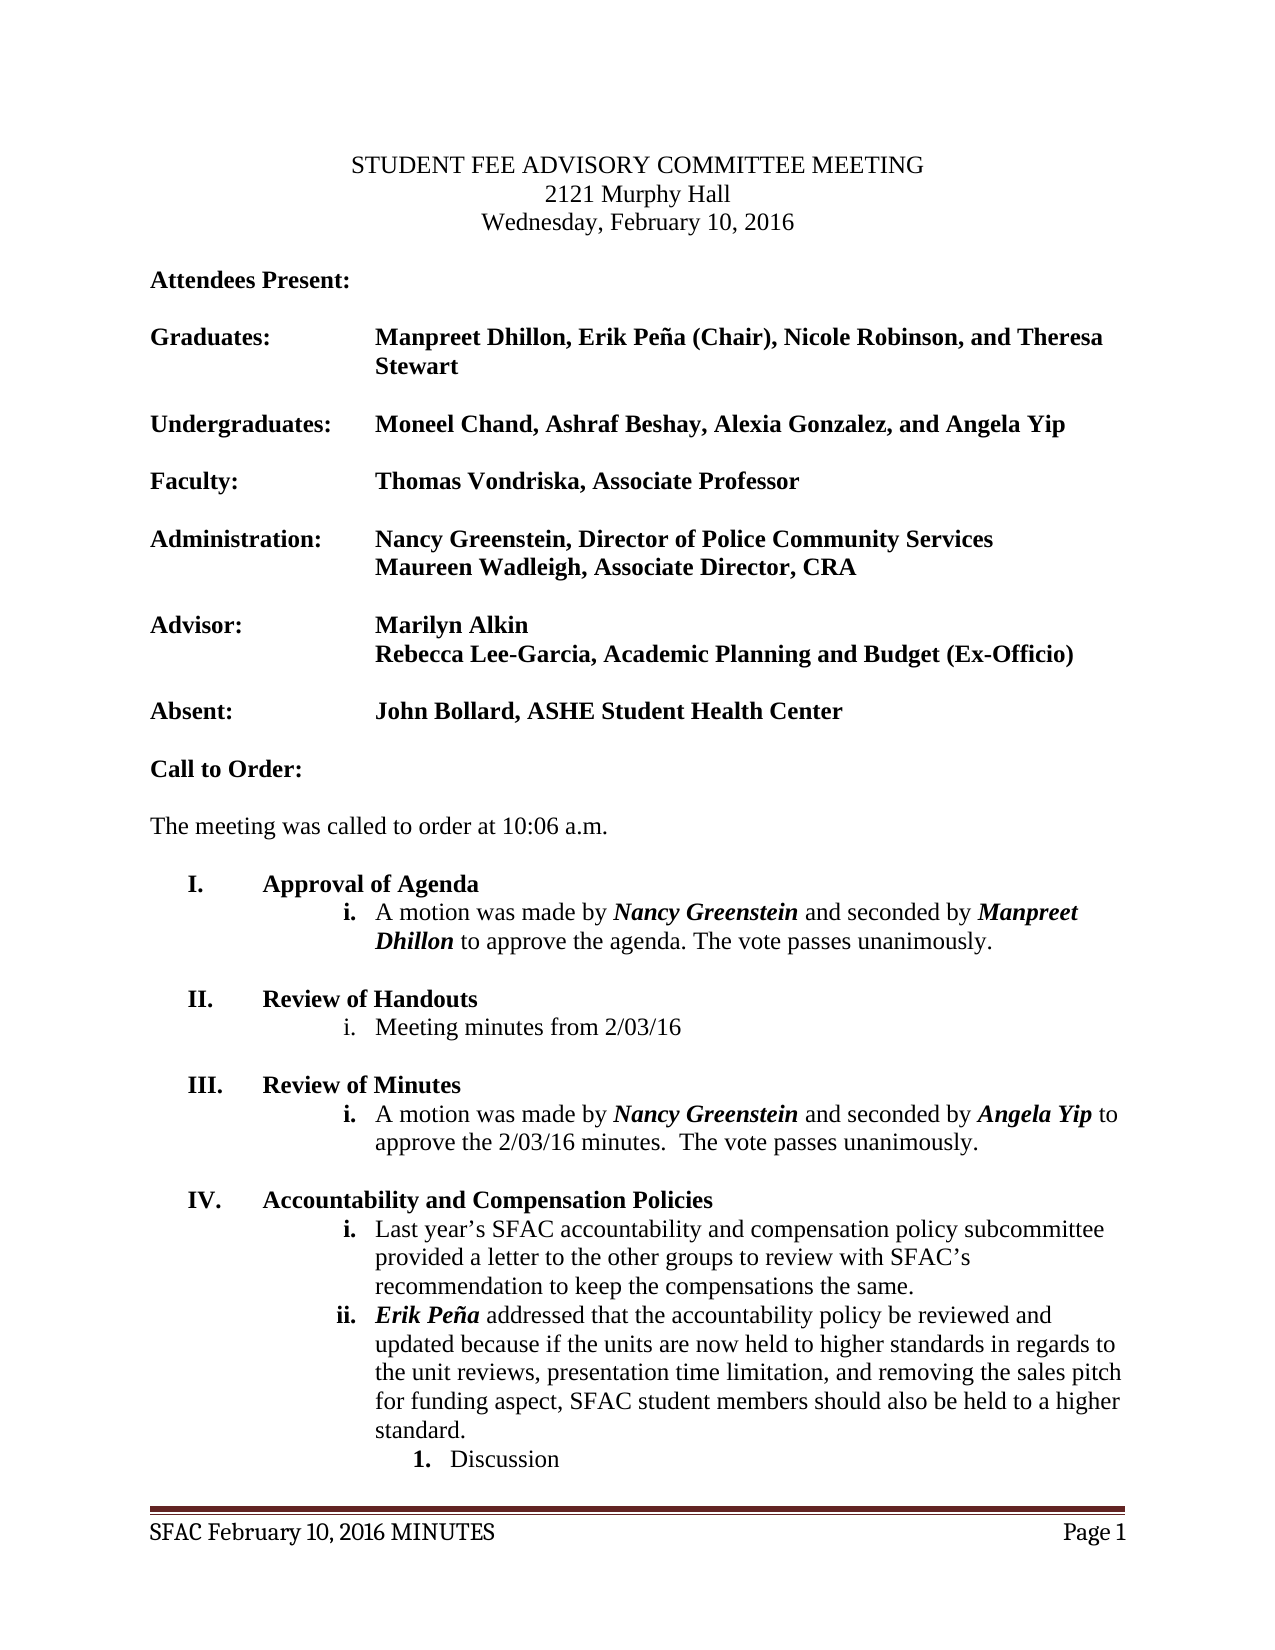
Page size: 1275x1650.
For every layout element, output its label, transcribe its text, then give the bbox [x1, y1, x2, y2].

text Undergraduates: Moneel Chand, Ashraf Beshay, Alexia Gonzalez, and Angela Yip [150, 409, 1125, 437]
text Attendees Present: [150, 265, 1125, 294]
list Meeting minutes from 2/03/16 [356, 1012, 1125, 1041]
list Accountability and Compensation Policies [187, 1185, 1125, 1214]
text Administration: Nancy Greenstein, Director of Police Community Services [150, 524, 1125, 552]
text Absent: John Bollard, ASHE Student Health Center [150, 696, 1125, 725]
list Review of Minutes [187, 1070, 1125, 1099]
list Last year’s SFAC accountability and compensation policy subcommittee provided a letter to the other groups to review with SFAC’s recommendation to keep the compensations the same. [356, 1214, 1125, 1300]
text Faculty: Thomas Vondriska, Associate Professor [150, 466, 1125, 495]
list Erik Peña addressed that the accountability policy be reviewed and updated because if the units are now held to higher standards in regards to the unit reviews, presentation time limitation, and removing the sales pitch for funding aspect, SFAC student members should also be held to a higher standard. [356, 1300, 1125, 1444]
list A motion was made by Nancy Greenstein and seconded by Manpreet Dhillon to approve the agenda. The vote passes unanimously. [356, 897, 1125, 955]
list A motion was made by Nancy Greenstein and seconded by Angela Yip to approve the 2/03/16 minutes. The vote passes unanimously. [356, 1099, 1125, 1156]
list Discussion [412, 1444, 1125, 1472]
text STUDENT FEE ADVISORY COMMITTEE MEETING [150, 150, 1125, 179]
text Graduates: Manpreet Dhillon, Erik Peña (Chair), Nicole Robinson, and Theresa Stewart [150, 322, 1125, 380]
list Approval of Agenda [187, 869, 1125, 897]
text Maureen Wadleigh, Associate Director, CRA [300, 552, 1125, 581]
text 2121 Murphy Hall [150, 179, 1125, 207]
text Rebecca Lee-Garcia, Academic Planning and Budget (Ex-Officio) [300, 639, 1125, 667]
text The meeting was called to order at 10:06 a.m. [150, 811, 1125, 840]
text Advisor: Marilyn Alkin [150, 610, 1125, 639]
text Wednesday, February 10, 2016 [150, 207, 1125, 236]
text Call to Order: [150, 754, 1125, 782]
list Review of Handouts [187, 984, 1125, 1012]
